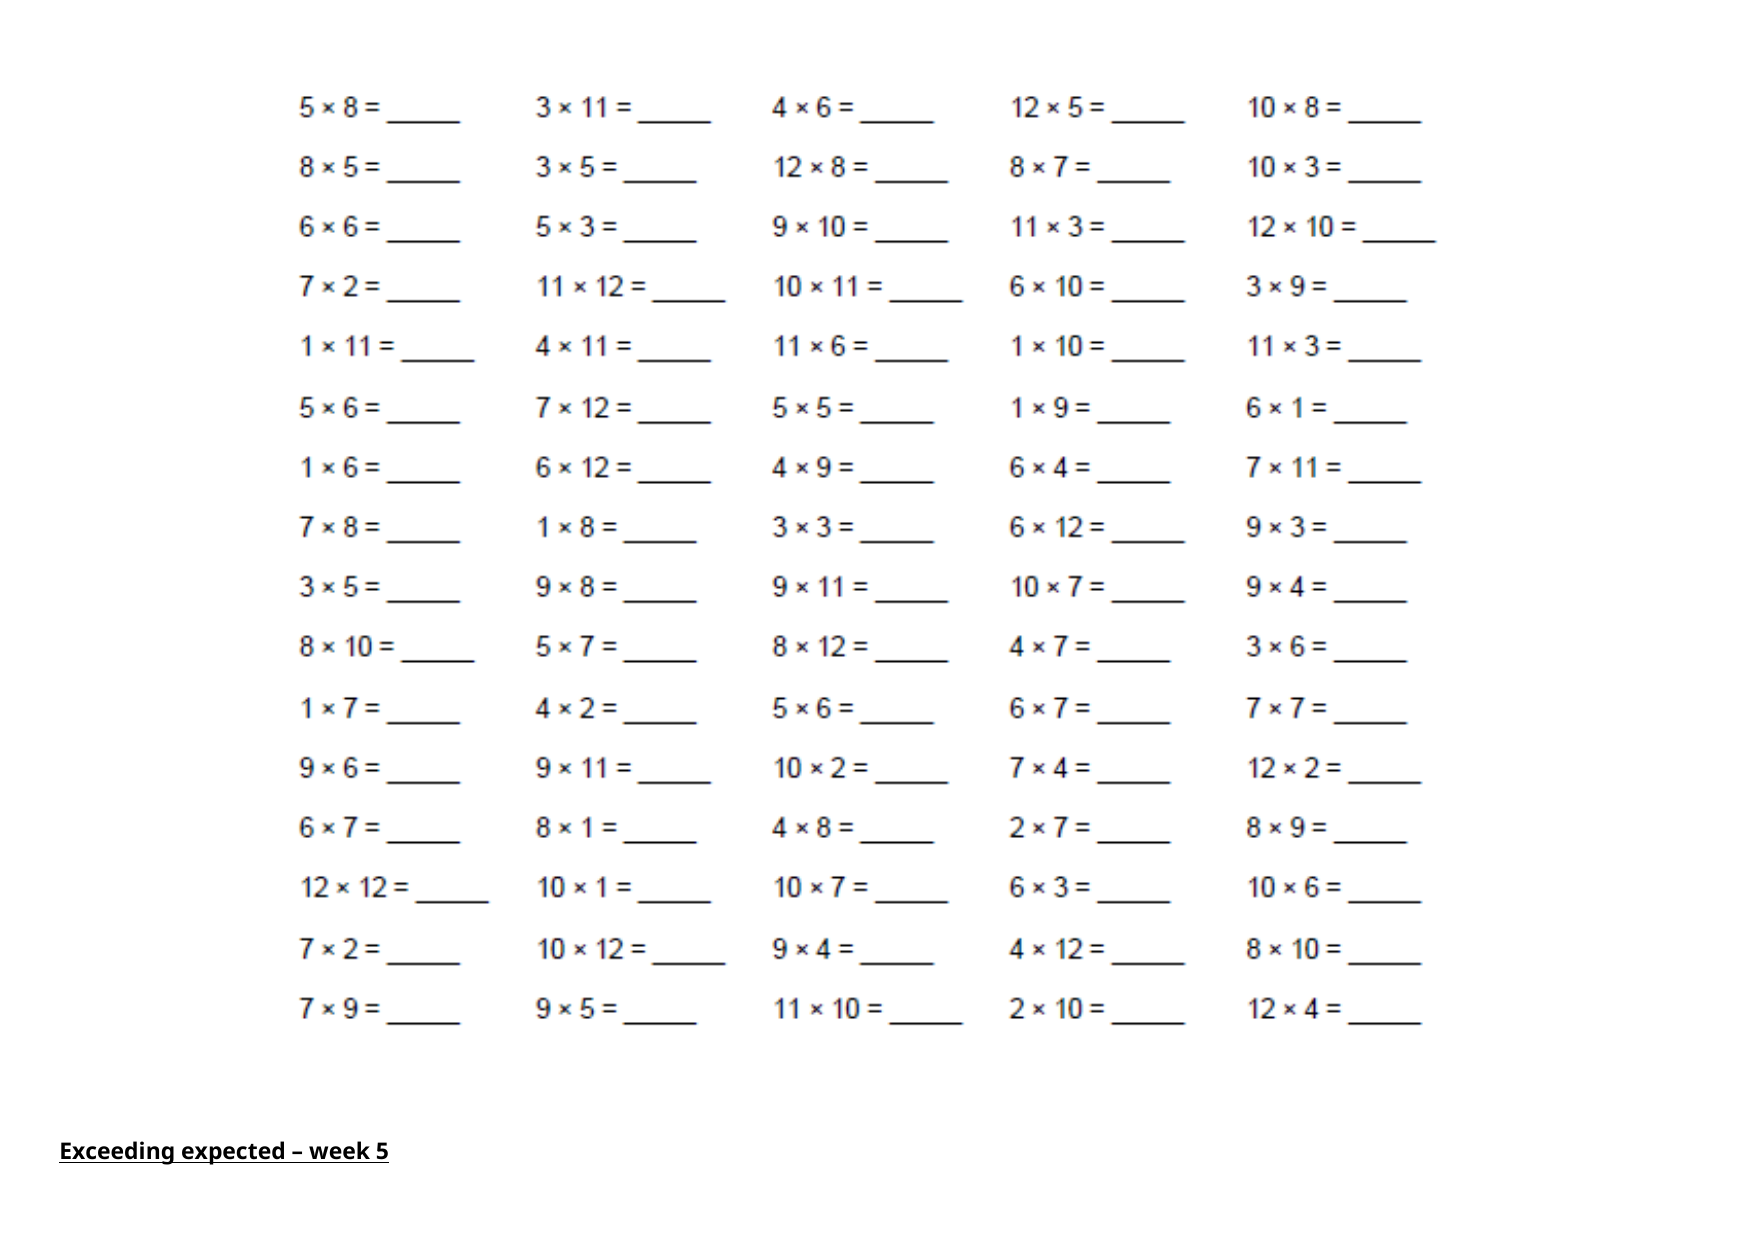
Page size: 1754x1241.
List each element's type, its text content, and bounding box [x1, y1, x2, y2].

picture [267, 59, 1458, 1054]
text Exceeding expected – week 5 [59, 1135, 1666, 1167]
